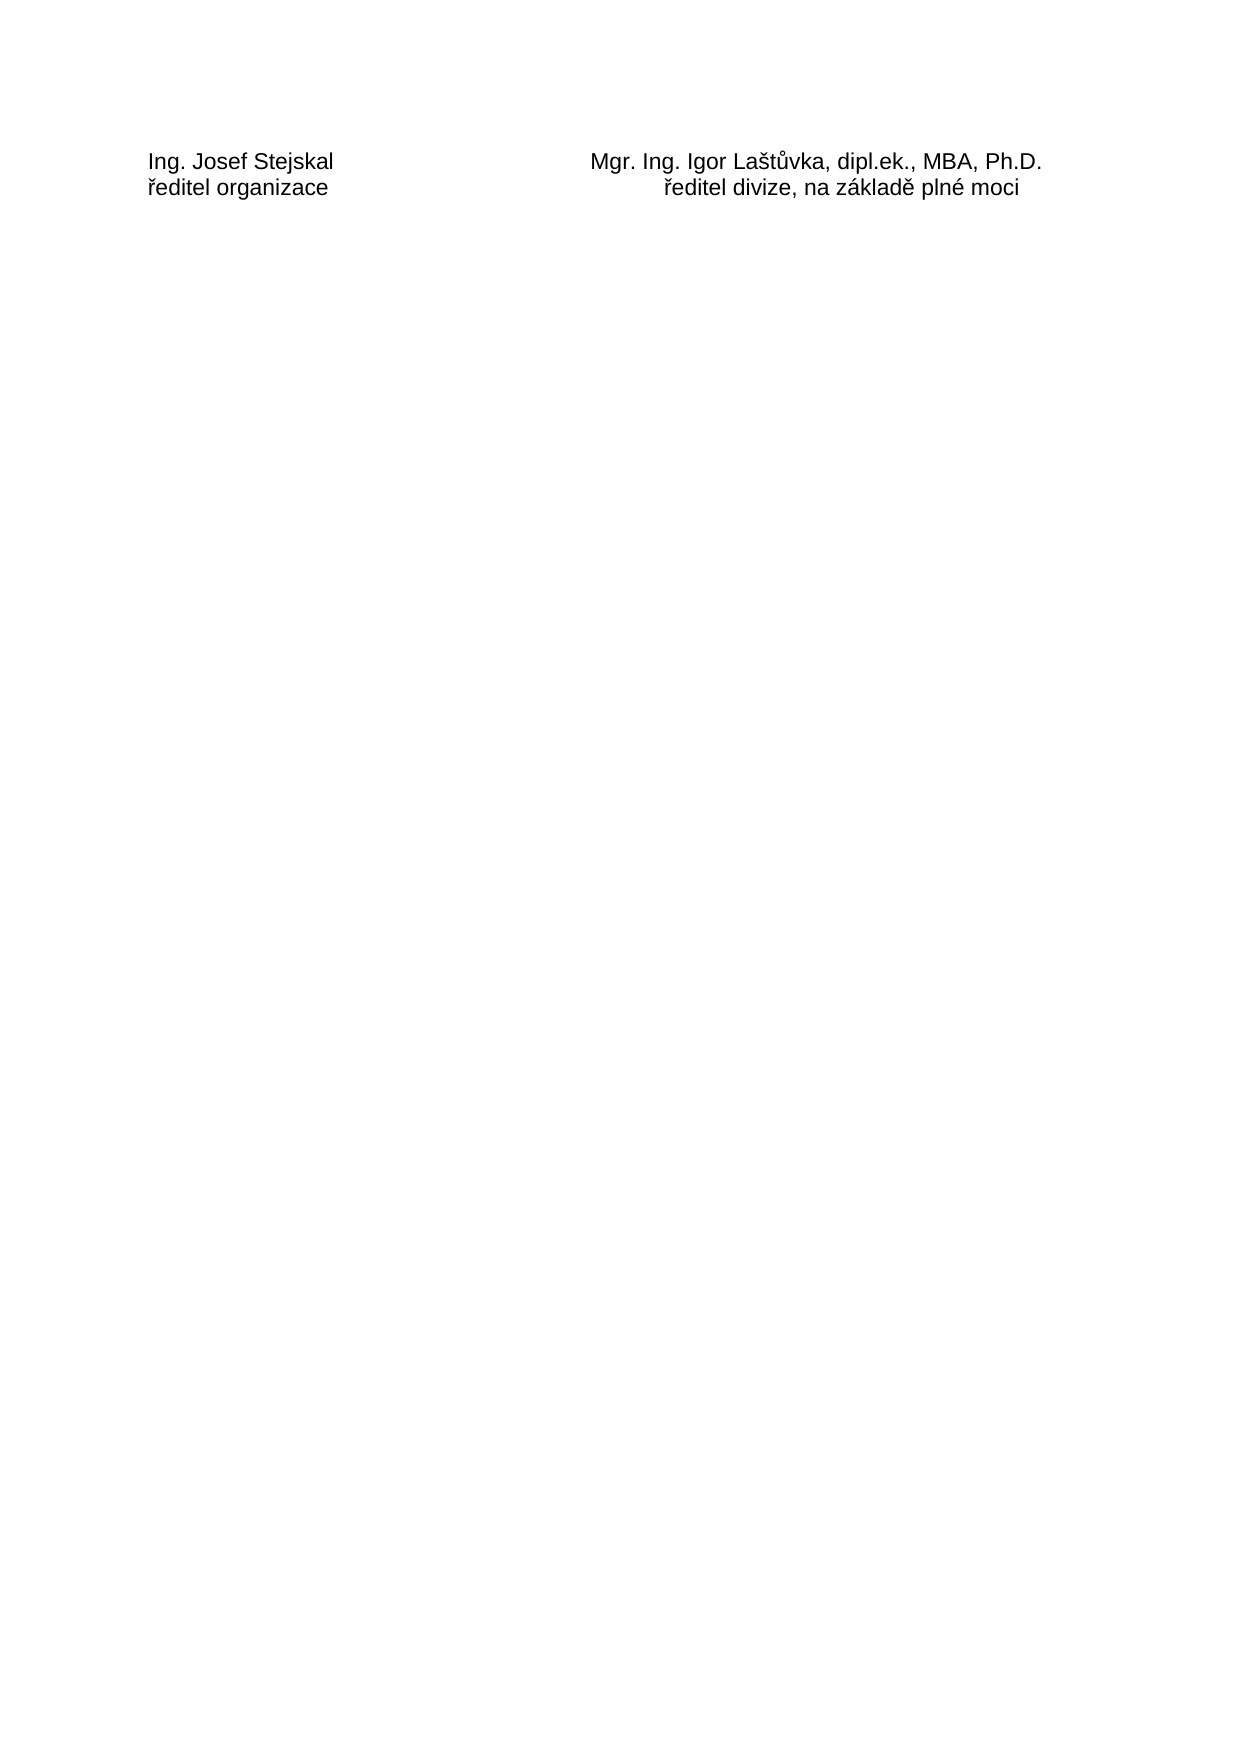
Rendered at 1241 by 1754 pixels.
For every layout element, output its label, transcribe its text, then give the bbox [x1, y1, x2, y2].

text ředitel organizace ředitel divize, na základě plné moci [148, 174, 1093, 200]
text Ing. Josef Stejskal Mgr. Ing. Igor Laštůvka, dipl.ek., MBA, Ph.D. [148, 148, 1093, 174]
